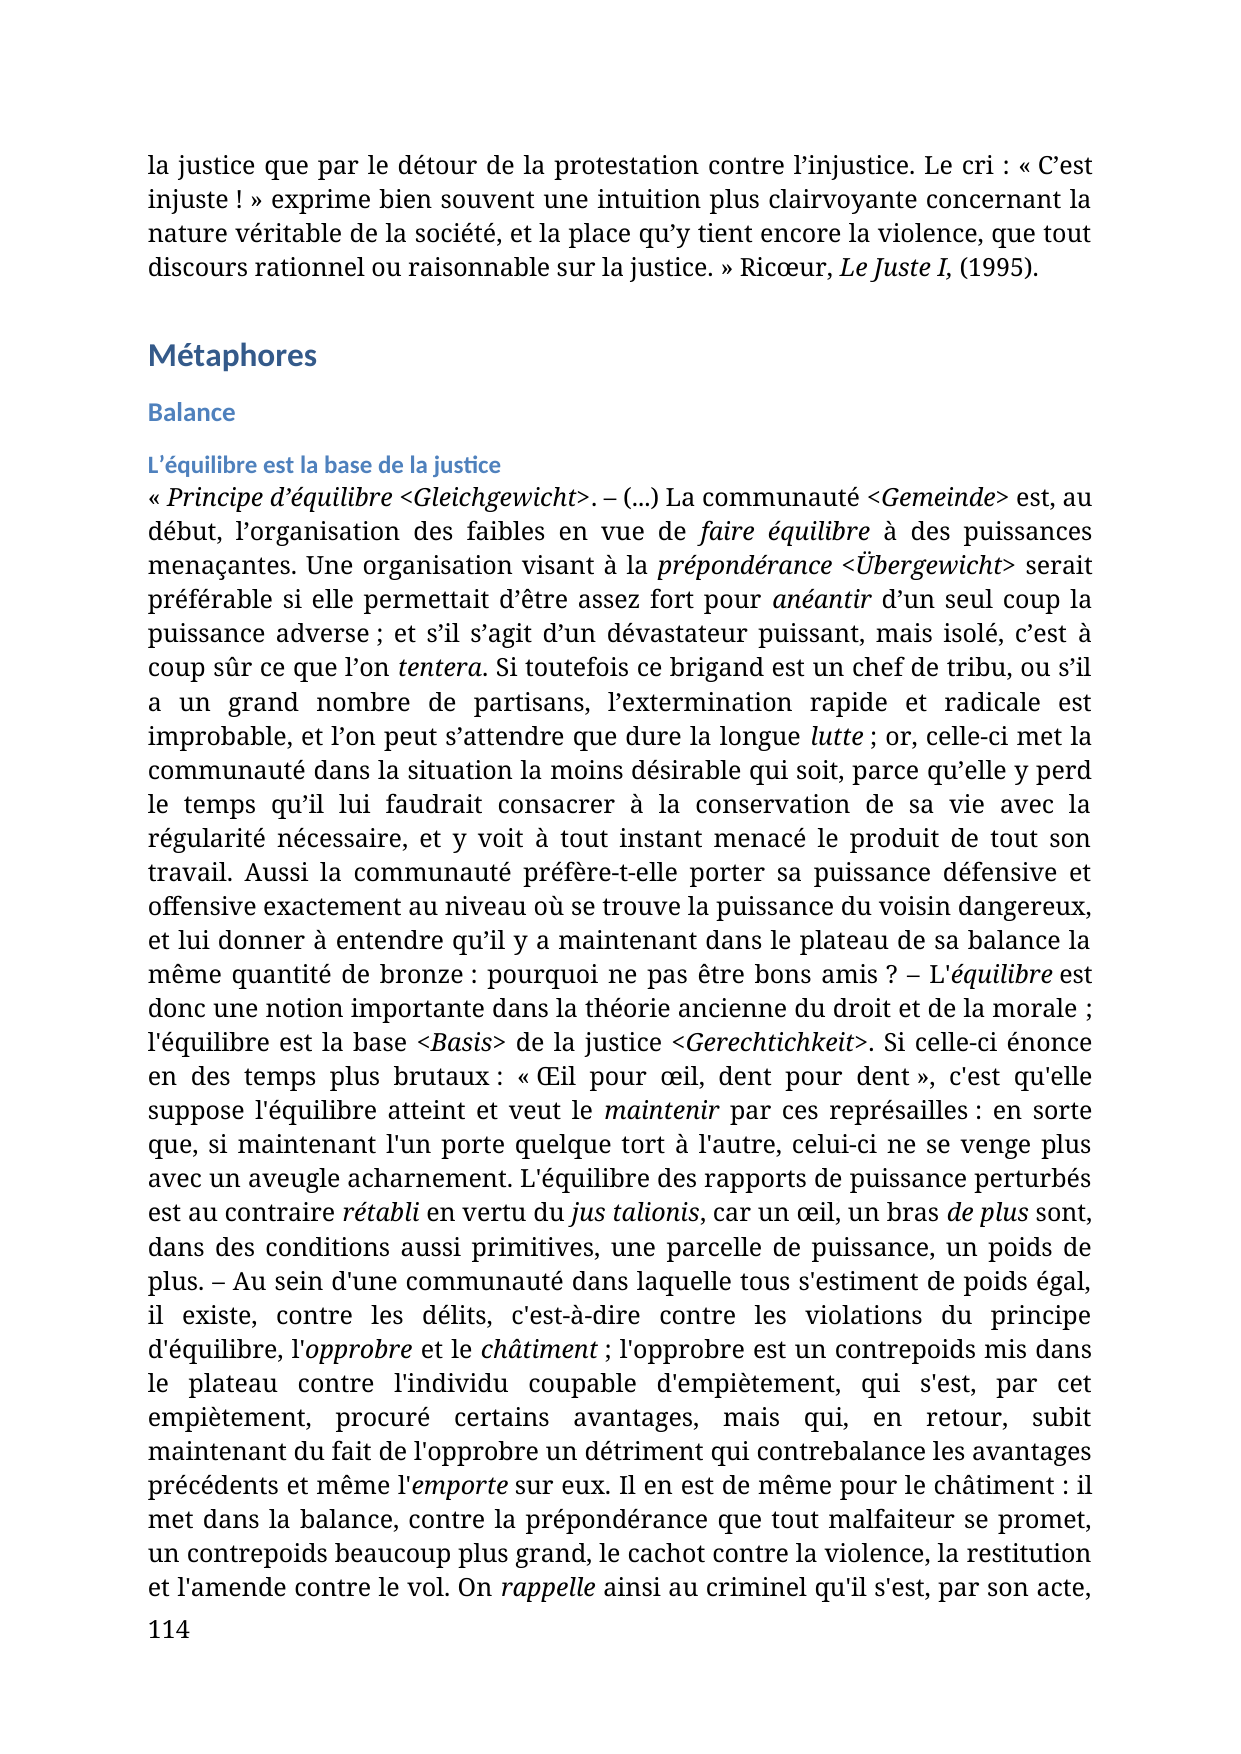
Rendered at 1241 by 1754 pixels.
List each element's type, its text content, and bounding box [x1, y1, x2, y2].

subtitle L’équilibre est la base de la justice [148, 449, 1093, 480]
subtitle Balance [148, 395, 1093, 428]
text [148, 480, 1093, 1604]
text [148, 148, 1093, 284]
subtitle Métaphores [148, 334, 1093, 374]
